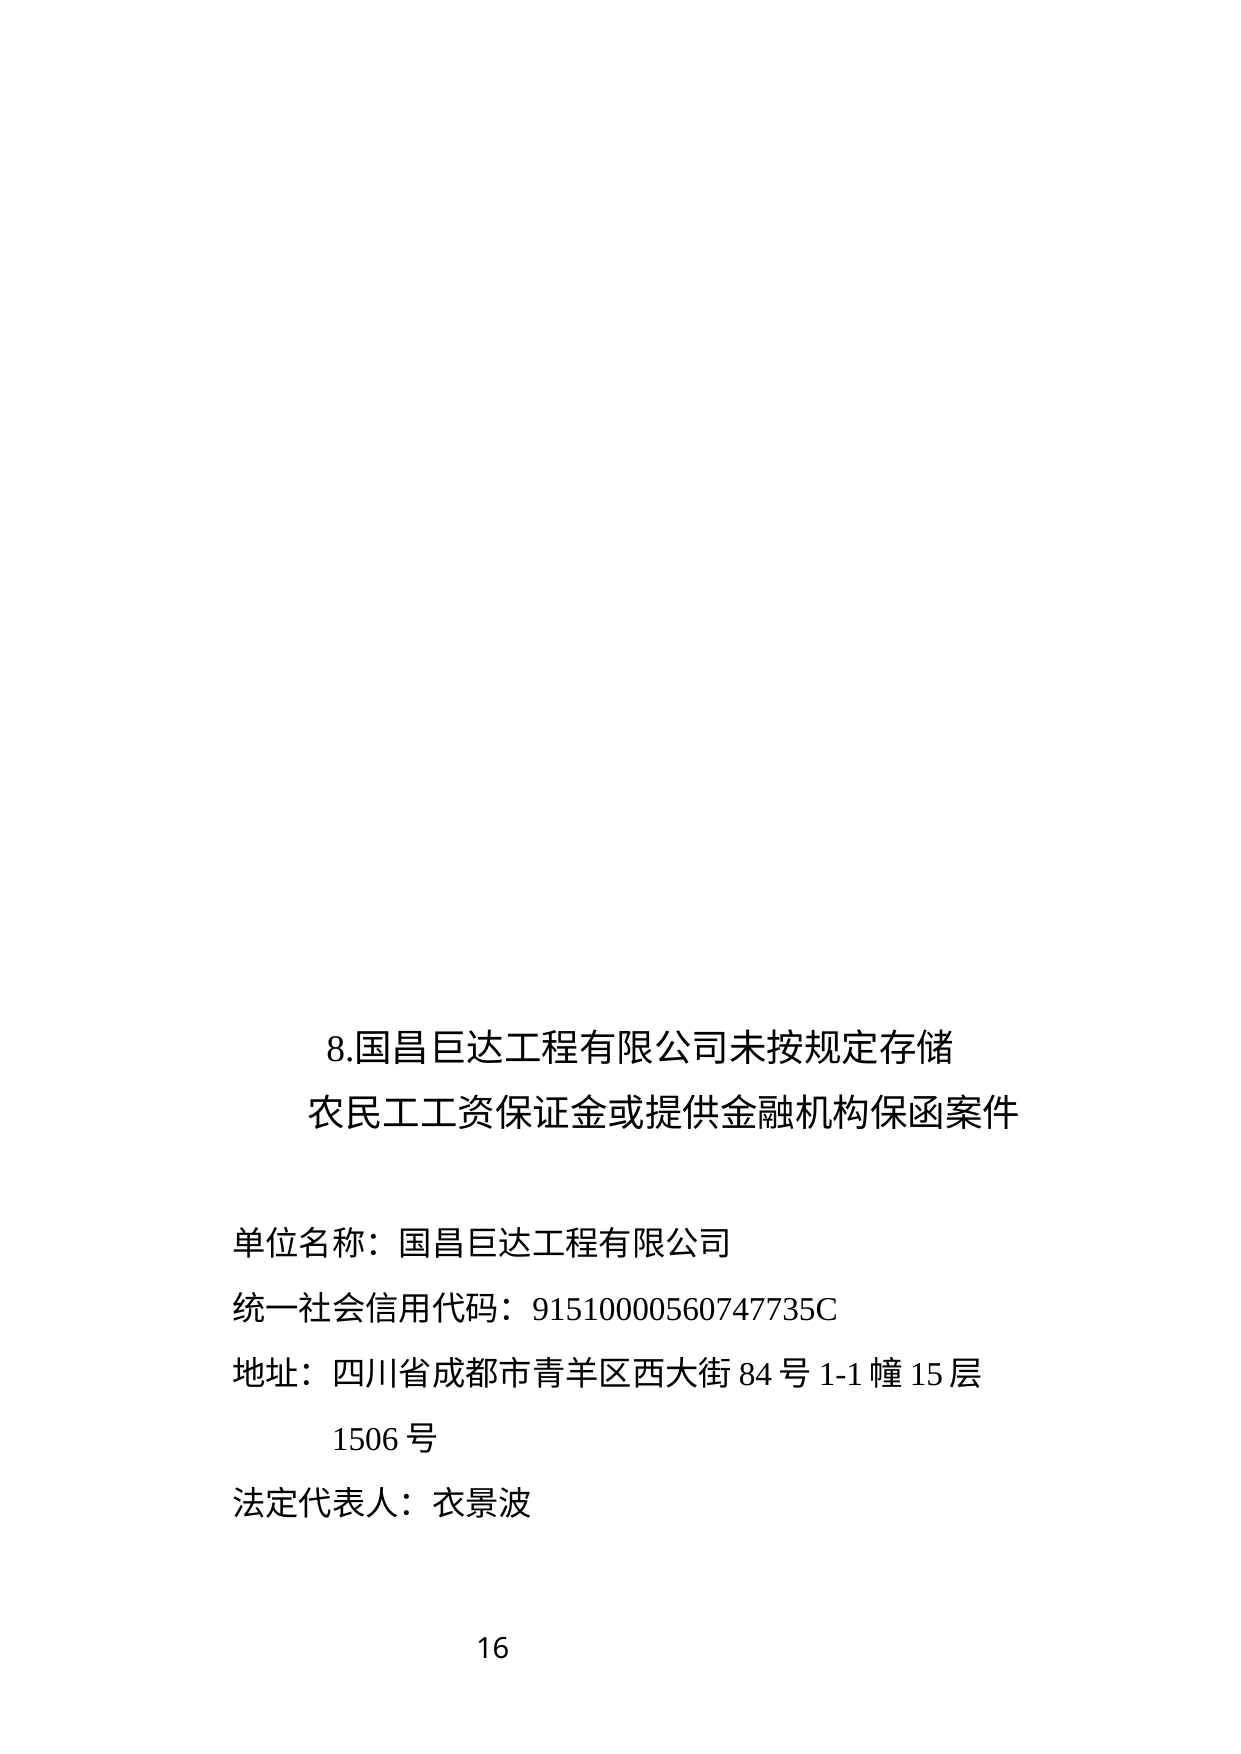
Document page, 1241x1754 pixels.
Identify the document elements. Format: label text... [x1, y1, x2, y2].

text 法定代表人：衣景波 [165, 1468, 1087, 1533]
text 单位名称：国昌巨达工程有限公司 [165, 1208, 1087, 1273]
text 地址：四川省成都市青羊区西大街84号1-1幢15层 [232, 1338, 1087, 1403]
text 统一社会信用代码：91510000560747735C [165, 1273, 1087, 1338]
text 8.国昌巨达工程有限公司未按规定存储 [165, 1013, 1087, 1078]
text 农民工工资保证金或提供金融机构保函案件 [165, 1078, 1087, 1143]
text 1506号 [332, 1403, 1087, 1468]
